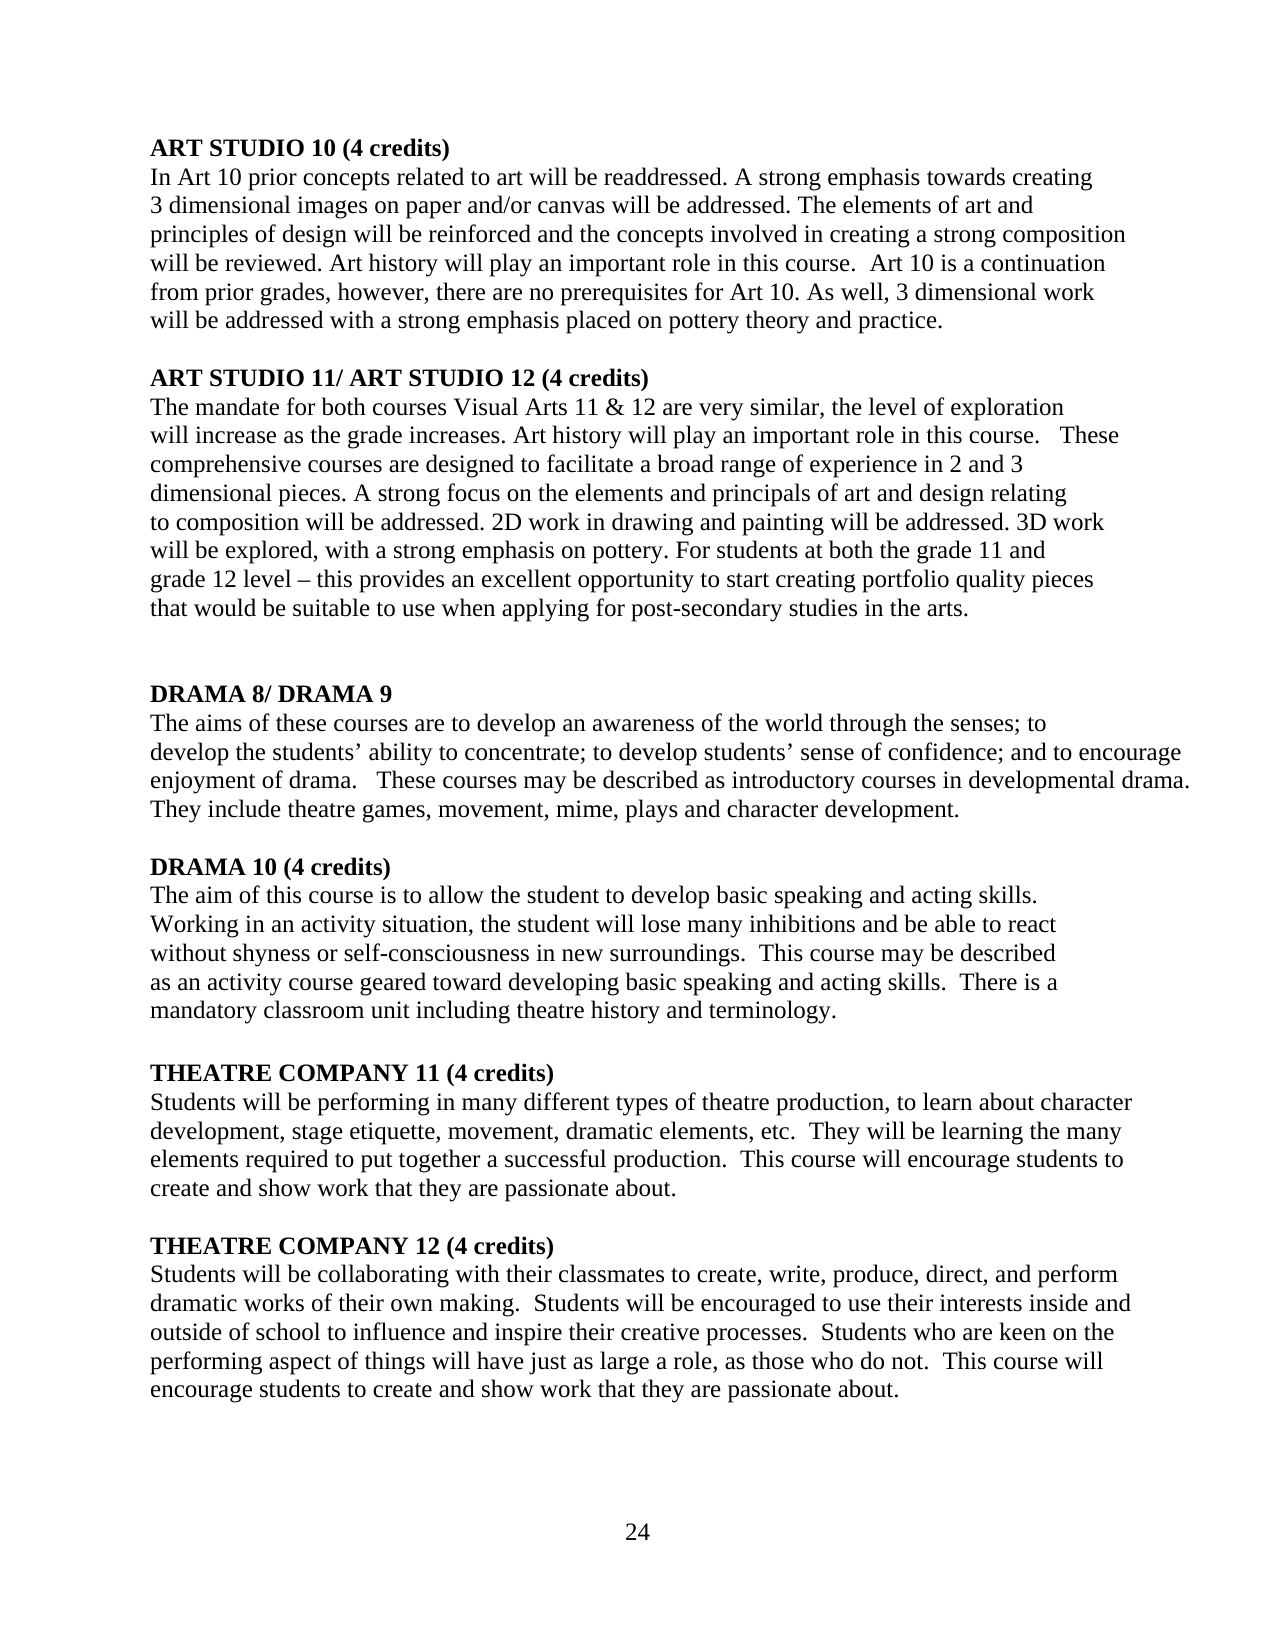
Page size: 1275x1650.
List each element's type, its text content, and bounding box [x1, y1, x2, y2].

text without shyness or self-consciousness in new surroundings. This course may be described [150, 938, 1200, 967]
text THEATRE COMPANY 12 (4 credits) [75, 1231, 1200, 1259]
text principles of design will be reinforced and the concepts involved in creating a strong composition [150, 219, 1200, 248]
text mandatory classroom unit including theatre history and terminology. [150, 995, 1200, 1024]
text ART STUDIO 10 (4 credits) [75, 133, 1200, 162]
text In Art 10 prior concepts related to art will be readdressed. A strong emphasis towards creating [150, 162, 1200, 190]
text The aim of this course is to allow the student to develop basic speaking and acting skills. [150, 880, 1200, 909]
text 3 dimensional images on paper and/or canvas will be addressed. The elements of art and [150, 190, 1200, 219]
text develop the students’ ability to concentrate; to develop students’ sense of confidence; and to encourage enjoyment of drama. These courses may be described as introductory courses in developmental drama. They include theatre games, movement, mime, plays and character development. [150, 737, 1200, 823]
text DRAMA 8/ DRAMA 9 [75, 679, 1200, 708]
text THEATRE COMPANY 11 (4 credits) [75, 1058, 1200, 1087]
text The mandate for both courses Visual Arts 11 & 12 are very similar, the level of exploration [150, 392, 1200, 420]
text DRAMA 10 (4 credits) [75, 852, 1200, 880]
text The aims of these courses are to develop an awareness of the world through the senses; to [150, 708, 1200, 737]
text ART STUDIO 11/ ART STUDIO 12 (4 credits) [75, 363, 1200, 392]
text dimensional pieces. A strong focus on the elements and principals of art and design relating [150, 478, 1200, 507]
text will be reviewed. Art history will play an important role in this course. Art 10 is a continuation [150, 248, 1200, 277]
text from prior grades, however, there are no prerequisites for Art 10. As well, 3 dimensional work [150, 277, 1200, 305]
text to composition will be addressed. 2D work in drawing and painting will be addressed. 3D work [150, 507, 1200, 535]
text will be explored, with a strong emphasis on pottery. For students at both the grade 11 and [150, 535, 1200, 564]
text Working in an activity situation, the student will lose many inhibitions and be able to react [150, 909, 1200, 938]
text will increase as the grade increases. Art history will play an important role in this course. These comprehensive courses are designed to facilitate a broad range of experience in 2 and 3 [150, 420, 1200, 478]
text will be addressed with a strong emphasis placed on pottery theory and practice. [150, 305, 1200, 334]
text as an activity course geared toward developing basic speaking and acting skills. There is a [150, 967, 1200, 995]
text Students will be performing in many different types of theatre production, to learn about character development, stage etiquette, movement, dramatic elements, etc. They will be learning the many elements required to put together a successful production. This course will encourage students to [75, 1087, 1200, 1173]
text that would be suitable to use when applying for post-secondary studies in the arts. [150, 593, 1200, 622]
text grade 12 level – this provides an excellent opportunity to start creating portfolio quality pieces [150, 564, 1200, 593]
text create and show work that they are passionate about. [75, 1173, 1200, 1202]
text Students will be collaborating with their classmates to create, write, produce, direct, and perform dramatic works of their own making. Students will be encouraged to use their interests inside and outside of school to influence and inspire their creative processes. Students who are keen on the performing aspect of things will have just as large a role, as those who do not. This course will encourage students to create and show work that they are passionate about. [75, 1259, 1200, 1403]
